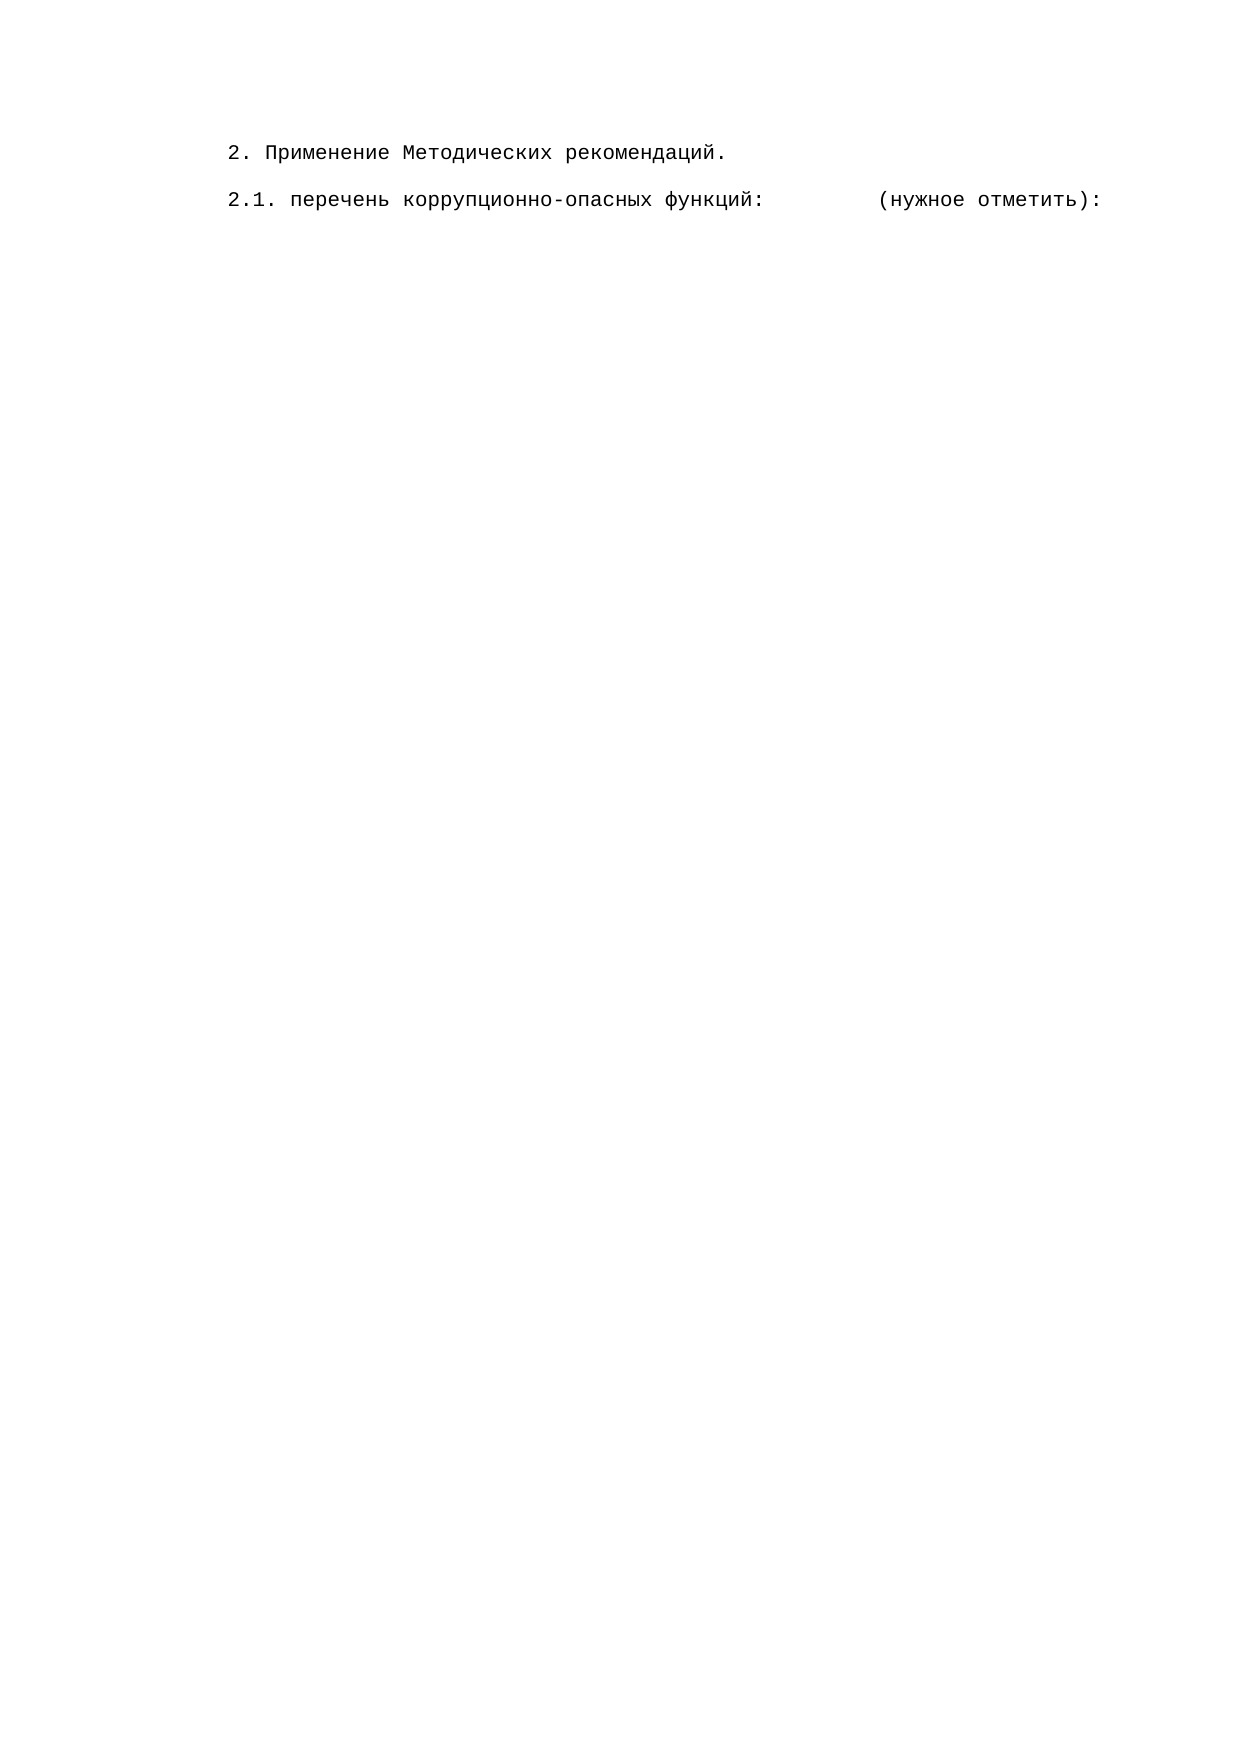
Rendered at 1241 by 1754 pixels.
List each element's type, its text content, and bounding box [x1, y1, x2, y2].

text 2. Применение Методических рекомендаций. [177, 142, 1152, 165]
text 2.1. перечень коррупционно-опасных функций: (нужное отметить): [177, 189, 1152, 213]
